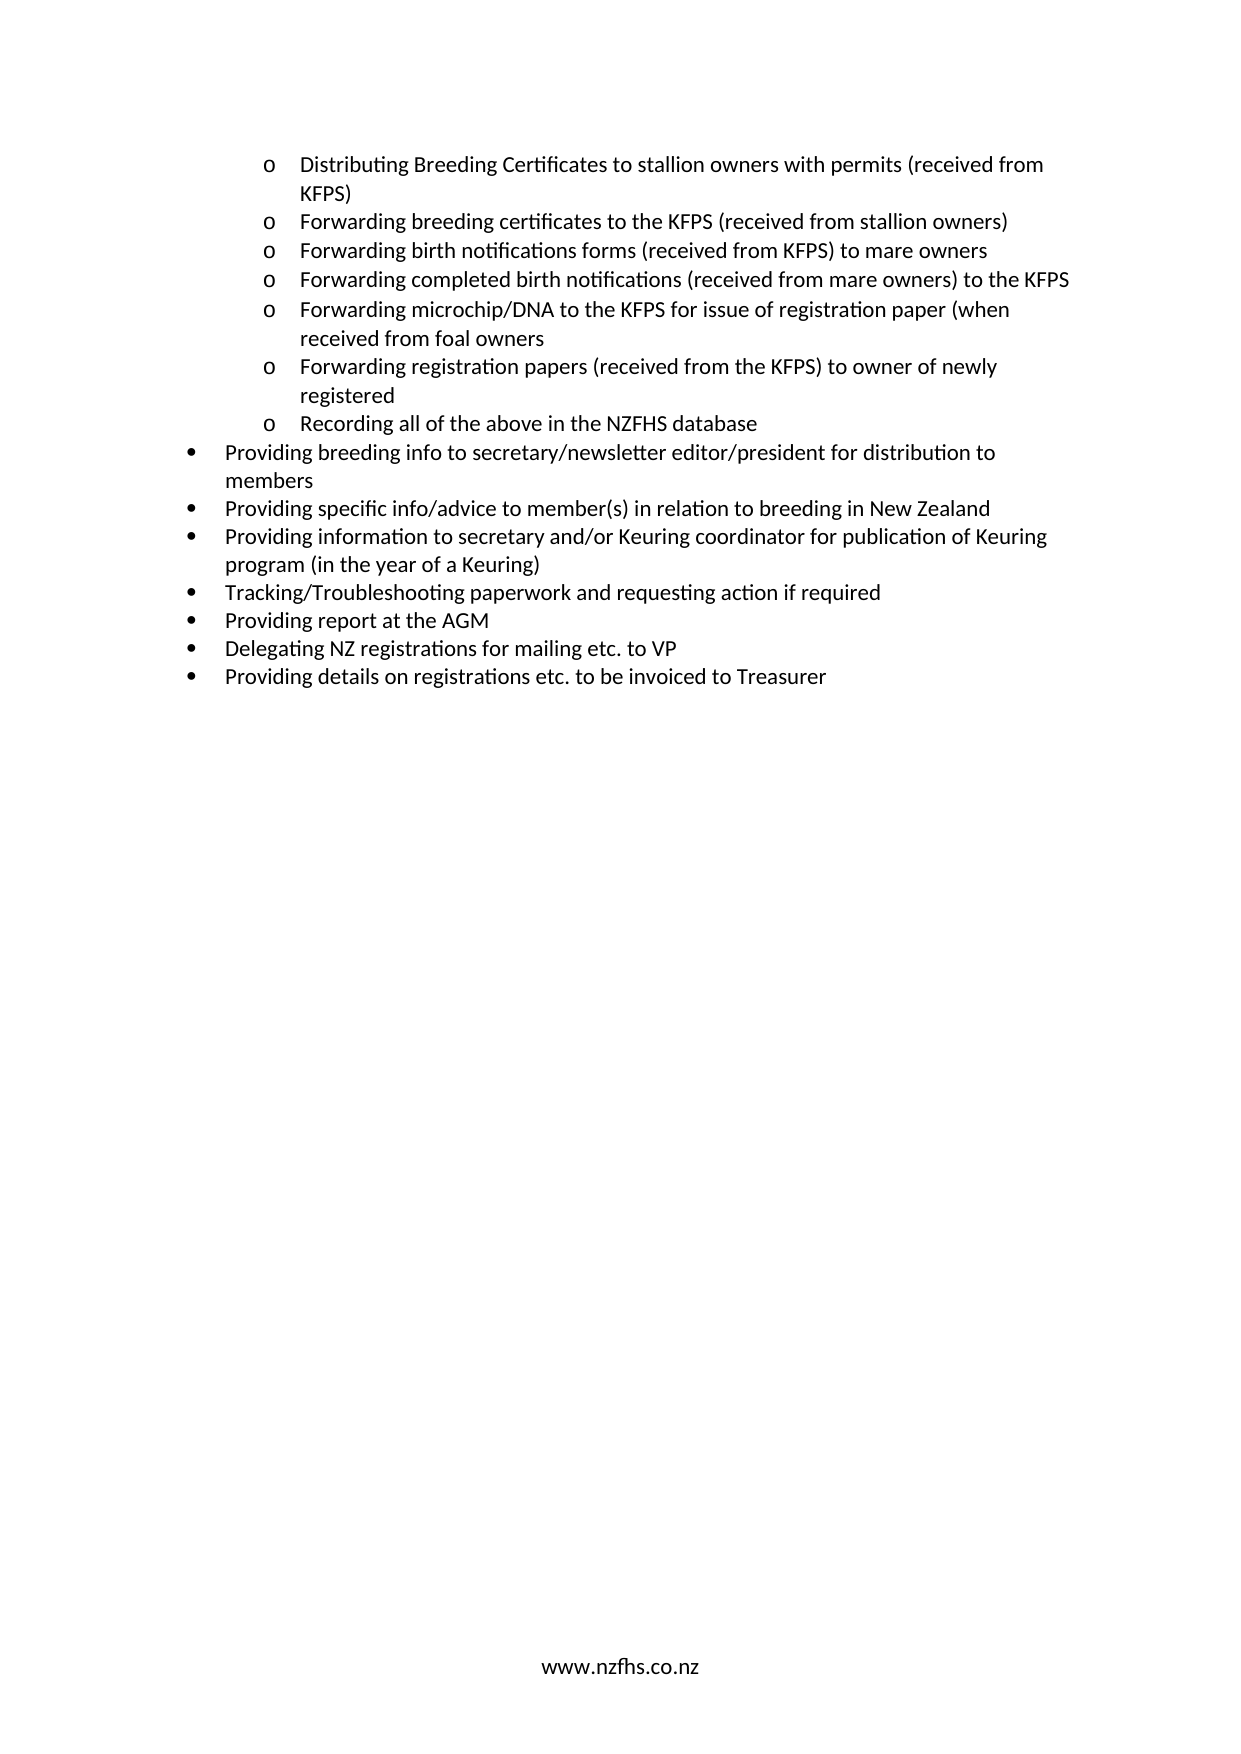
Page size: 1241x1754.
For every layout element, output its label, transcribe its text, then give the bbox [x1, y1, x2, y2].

list Providing details on registrations etc. to be invoiced to Treasurer [187, 662, 1090, 690]
list Forwarding microchip/DNA to the KFPS for issue of registration paper (when received from foal owners [262, 295, 1090, 352]
list Distributing Breeding Certificates to stallion owners with permits (received from KFPS) [262, 150, 1090, 207]
list Providing breeding info to secretary/newsletter editor/president for distribution to members [187, 438, 1090, 494]
list Providing information to secretary and/or Keuring coordinator for publication of Keuring program (in the year of a Keuring) [187, 522, 1090, 578]
list Providing report at the AGM [187, 606, 1090, 634]
list Recording all of the above in the NZFHS database [262, 409, 1090, 438]
list Forwarding breeding certificates to the KFPS (received from stallion owners) [262, 207, 1090, 236]
list Providing specific info/advice to member(s) in relation to breeding in New Zealand [187, 494, 1090, 522]
list Tracking/Troubleshooting paperwork and requesting action if required [187, 578, 1090, 606]
list Forwarding birth notifications forms (received from KFPS) to mare owners [262, 236, 1090, 266]
list Delegating NZ registrations for mailing etc. to VP [187, 634, 1090, 662]
list Forwarding registration papers (received from the KFPS) to owner of newly registered [262, 352, 1090, 409]
list Forwarding completed birth notifications (received from mare owners) to the KFPS [262, 266, 1090, 295]
